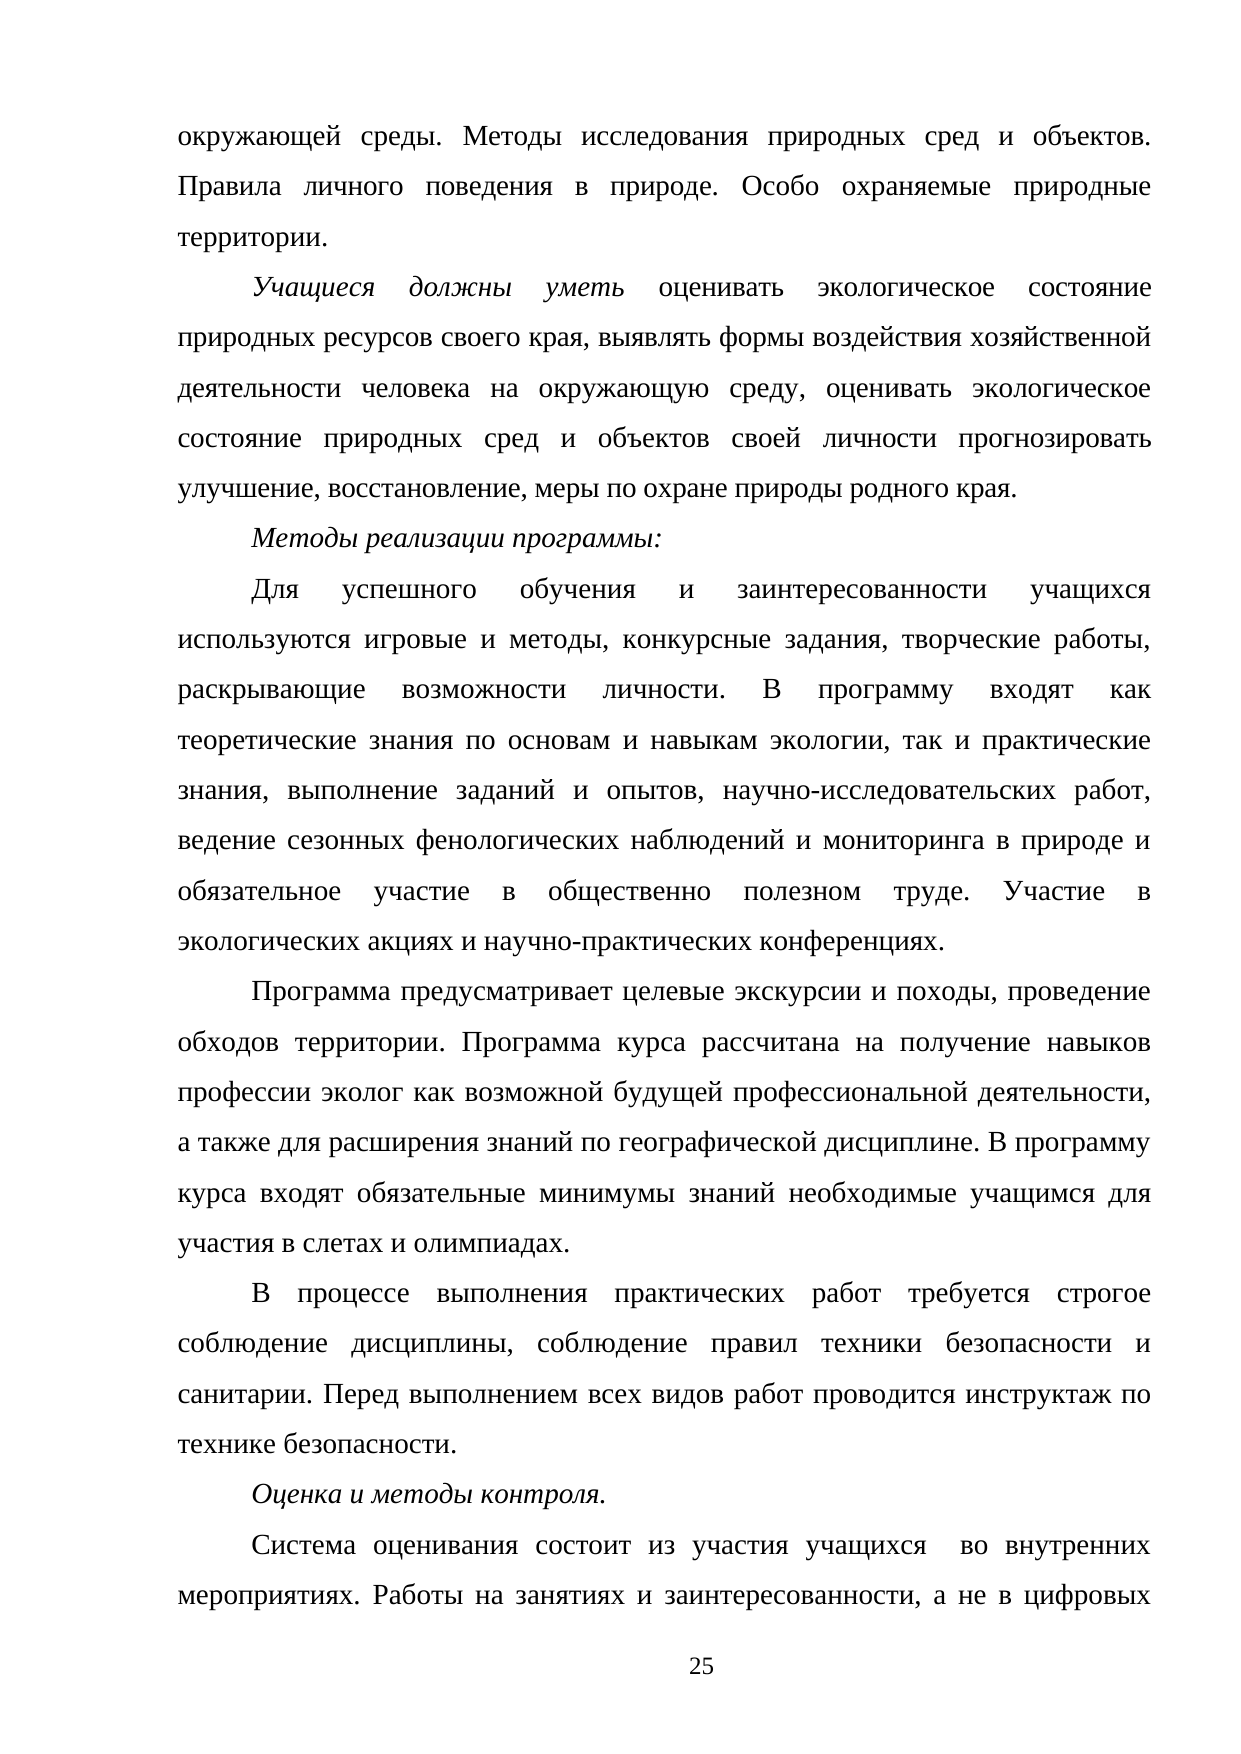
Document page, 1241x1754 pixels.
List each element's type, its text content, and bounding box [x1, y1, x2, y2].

text Учащиеся должны уметь оценивать экологическое состояние природных ресурсов своего края, выявлять формы воздействия хозяйственной деятельности человека на окружающую среду, оценивать экологическое состояние природных сред и объектов своей личности прогнозировать улучшение, восстановление, меры по охране природы родного края. [177, 269, 1152, 504]
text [177, 1527, 1152, 1611]
text Для успешного обучения и заинтересованности учащихся используются игровые и методы, конкурсные задания, творческие работы, раскрывающие возможности личности. В программу входят как теоретические знания по основам и навыкам экологии, так и практические знания, выполнение заданий и опытов, научно-исследовательских работ, ведение сезонных фенологических наблюдений и мониторинга в природе и обязательное участие в общественно полезном труде. Участие в экологических акциях и научно-практических конференциях. [177, 571, 1152, 957]
text Оценка и методы контроля. [177, 1477, 1152, 1510]
text Программа предусматривает целевые экскурсии и походы, проведение обходов территории. Программа курса рассчитана на получение навыков профессии эколог как возможной будущей профессиональной деятельности, а также для расширения знаний по географической дисциплине. В программу курса входят обязательные минимумы знаний необходимые учащимся для участия в слетах и олимпиадах. [177, 973, 1152, 1258]
text В процессе выполнения практических работ требуется строгое соблюдение дисциплины, соблюдение правил техники безопасности и санитарии. Перед выполнением всех видов работ проводится инструктаж по технике безопасности. [177, 1275, 1152, 1460]
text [177, 118, 1152, 252]
text Методы реализации программы: [177, 521, 1152, 554]
